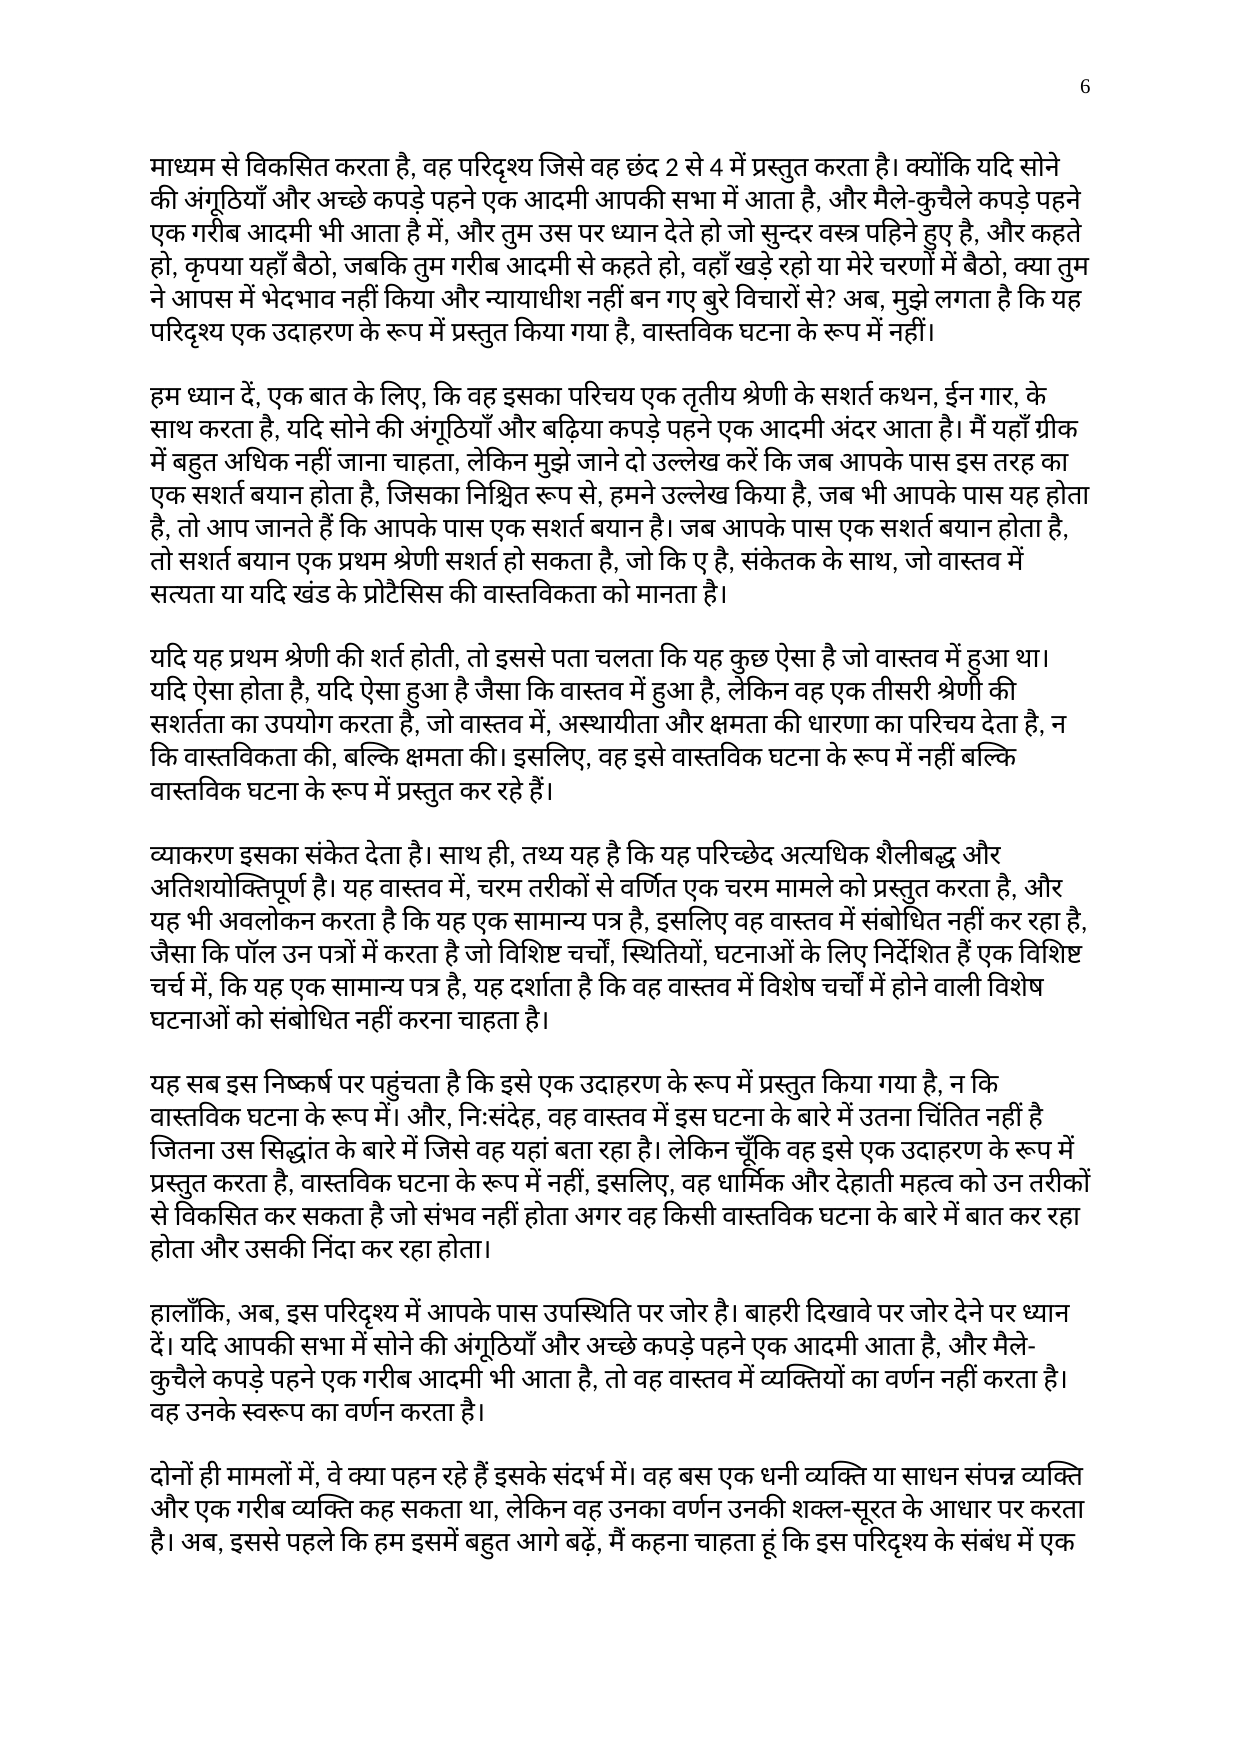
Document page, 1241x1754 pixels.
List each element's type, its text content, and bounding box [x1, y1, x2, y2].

text यह सब इस निष्कर्ष पर पहुंचता है कि इसे एक उदाहरण के रूप में प्रस्तुत किया गया है, न कि वास्तविक घटना के रूप में। और, निःसंदेह, वह वास्तव में इस घटना के बारे में उतना चिंतित नहीं है जितना उस सिद्धांत के बारे में जिसे वह यहां बता रहा है। लेकिन चूँकि वह इसे एक उदाहरण के रूप में प्रस्तुत करता है, वास्तविक घटना के रूप में नहीं, इसलिए, वह धार्मिक और देहाती महत्व को उन तरीकों से विकसित कर सकता है जो संभव नहीं होता अगर वह किसी वास्तविक घटना के बारे में बात कर रहा होता और उसकी निंदा कर रहा होता। [150, 1067, 1090, 1265]
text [150, 150, 1090, 348]
text हम ध्यान दें, एक बात के लिए, कि वह इसका परिचय एक तृतीय श्रेणी के सशर्त कथन, ईन गार, के साथ करता है, यदि सोने की अंगूठियाँ और बढ़िया कपड़े पहने एक आदमी अंदर आता है। मैं यहाँ ग्रीक में बहुत अधिक नहीं जाना चाहता, लेकिन मुझे जाने दो उल्लेख करें कि जब आपके पास इस तरह का एक सशर्त बयान होता है, जिसका निश्चित रूप से, हमने उल्लेख किया है, जब भी आपके पास यह होता है, तो आप जानते हैं कि आपके पास एक सशर्त बयान है। जब आपके पास एक सशर्त बयान होता है, तो सशर्त बयान एक प्रथम श्रेणी सशर्त हो सकता है, जो कि ए है, संकेतक के साथ, जो वास्तव में सत्यता या यदि खंड के प्रोटैसिस की वास्तविकता को मानता है। [150, 379, 1090, 610]
text व्याकरण इसका संकेत देता है। साथ ही, तथ्य यह है कि यह परिच्छेद अत्यधिक शैलीबद्ध और अतिशयोक्तिपूर्ण है। यह वास्तव में, चरम तरीकों से वर्णित एक चरम मामले को प्रस्तुत करता है, और यह भी अवलोकन करता है कि यह एक सामान्य पत्र है, इसलिए वह वास्तव में संबोधित नहीं कर रहा है, जैसा कि पॉल उन पत्रों में करता है जो विशिष्ट चर्चों, स्थितियों, घटनाओं के लिए निर्देशित हैं एक विशिष्ट चर्च में, कि यह एक सामान्य पत्र है, यह दर्शाता है कि वह वास्तव में विशेष चर्चों में होने वाली विशेष घटनाओं को संबोधित नहीं करना चाहता है। [150, 838, 1090, 1036]
text यदि यह प्रथम श्रेणी की शर्त होती, तो इससे पता चलता कि यह कुछ ऐसा है जो वास्तव में हुआ था। यदि ऐसा होता है, यदि ऐसा हुआ है जैसा कि वास्तव में हुआ है, लेकिन वह एक तीसरी श्रेणी की सशर्तता का उपयोग करता है, जो वास्तव में, अस्थायीता और क्षमता की धारणा का परिचय देता है, न कि वास्तविकता की, बल्कि क्षमता की। इसलिए, वह इसे वास्तविक घटना के रूप में नहीं बल्कि वास्तविक घटना के रूप में प्रस्तुत कर रहे हैं। [150, 642, 1090, 807]
text हालाँकि, अब, इस परिदृश्य में आपके पास उपस्थिति पर जोर है। बाहरी दिखावे पर जोर देने पर ध्यान दें। यदि आपकी सभा में सोने की अंगूठियाँ और अच्छे कपड़े पहने एक आदमी आता है, और मैले-कुचैले कपड़े पहने एक गरीब आदमी भी आता है, तो वह वास्तव में व्यक्तियों का वर्णन नहीं करता है। वह उनके स्वरूप का वर्णन करता है। [150, 1296, 1090, 1428]
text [150, 1459, 1090, 1559]
